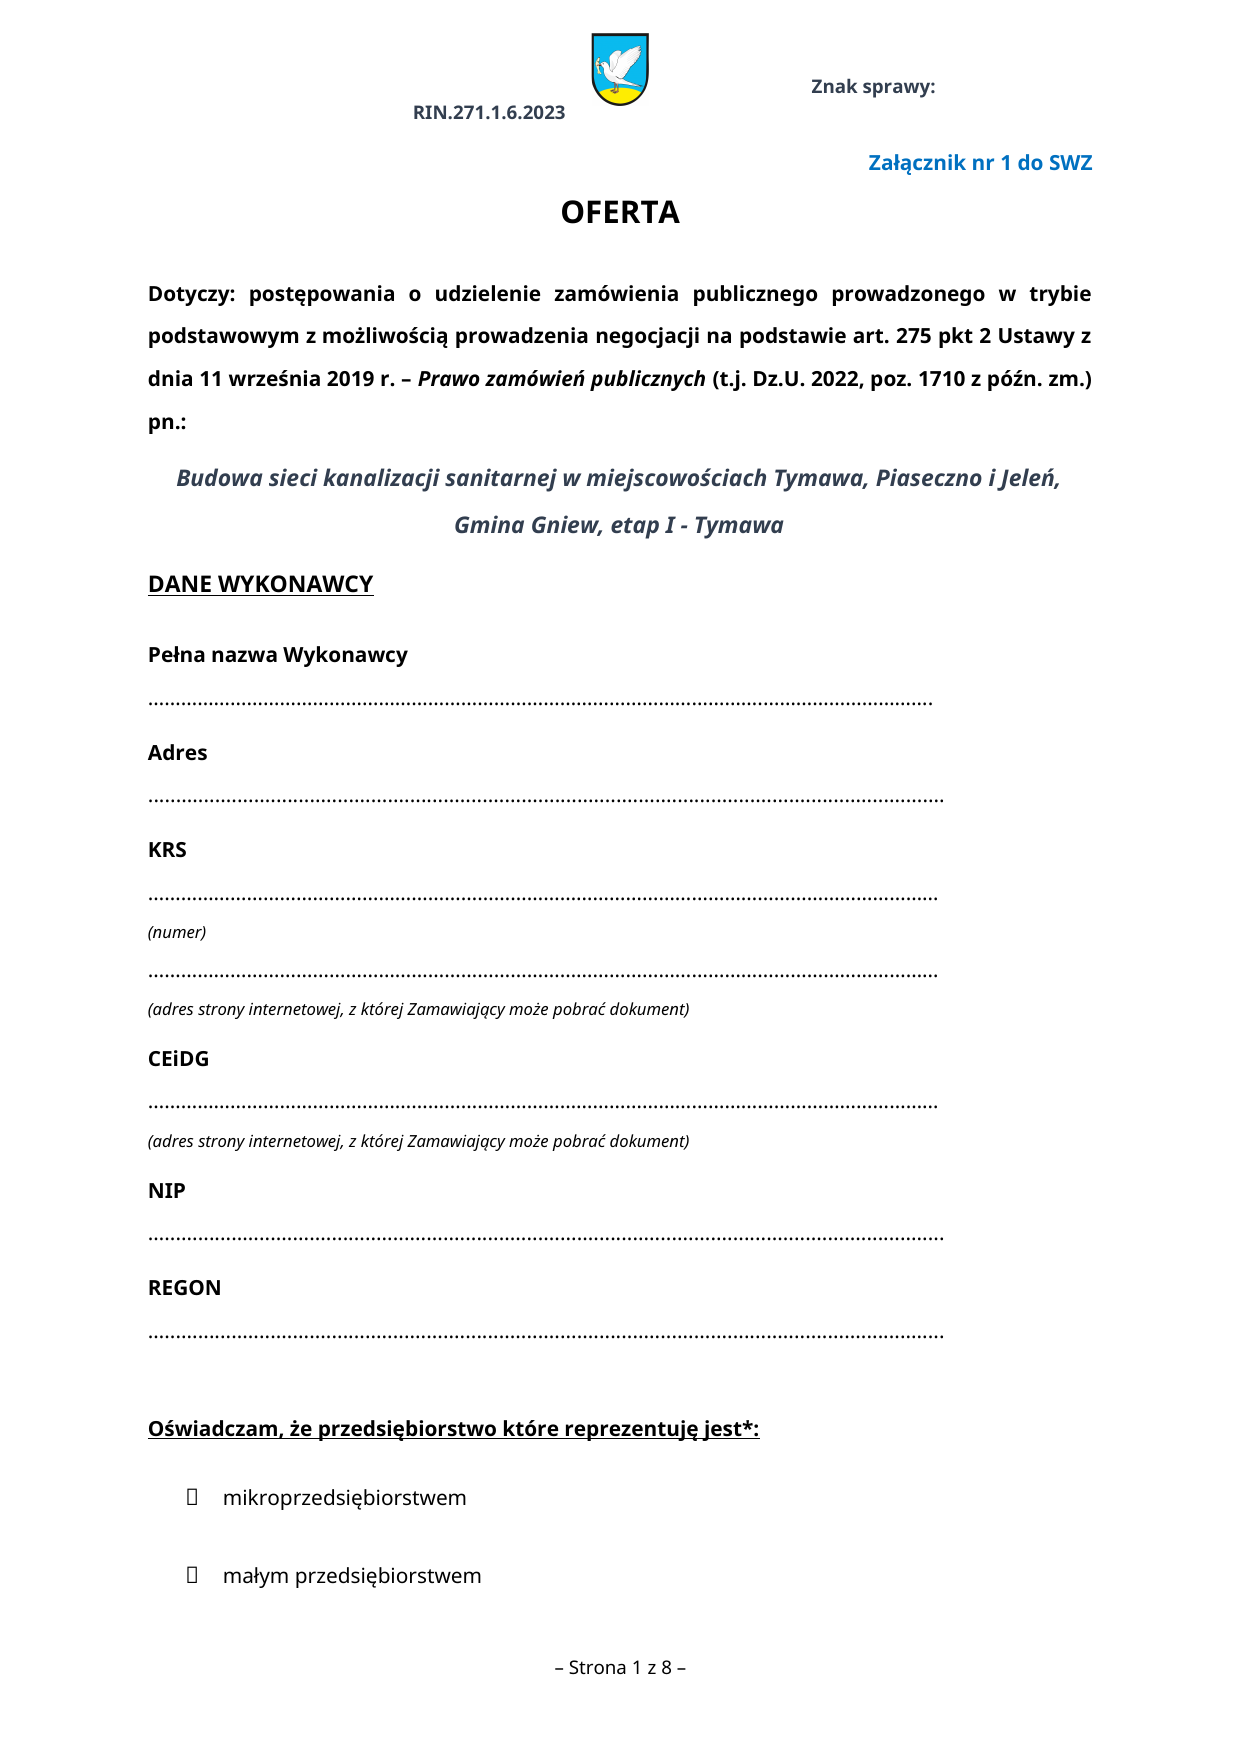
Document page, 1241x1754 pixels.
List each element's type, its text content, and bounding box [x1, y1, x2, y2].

text ............................................................................................................................................... [148, 780, 1093, 809]
text NIP [148, 1176, 1093, 1204]
text ………………………………………………………………………………………………….…………………………. [148, 683, 1093, 711]
text REGON [148, 1273, 1093, 1302]
list małym przedsiębiorstwem [185, 1559, 1093, 1591]
text CEiDG [148, 1044, 1093, 1072]
text DANE WYKONAWCY [148, 568, 1093, 599]
text (adres strony internetowej, z której Zamawiający może pobrać dokument) [148, 1129, 1093, 1152]
text ……………………………………………………………………………………………………………………………… [148, 1087, 1093, 1115]
text Oświadczam, że przedsiębiorstwo które reprezentuję jest*: [148, 1414, 1093, 1442]
text KRS [148, 836, 1093, 864]
picture [591, 33, 649, 106]
text …............................................................................................................................................ [148, 1316, 1093, 1344]
text Adres [148, 738, 1093, 766]
text (numer) [148, 921, 1093, 943]
text ……………………………………………………………………………………………………………………………… [148, 955, 1093, 983]
text Pełna nazwa Wykonawcy [148, 640, 1093, 668]
text …............................................................................................................................................ [148, 1218, 1093, 1247]
text ……………………………………………………………………………………………………………………………… [148, 878, 1093, 907]
text Dotyczy: postępowania o udzielenie zamówienia publicznego prowadzonego w trybie podstawowym z możliwością prowadzenia negocjacji na podstawie art. 275 pkt 2 Ustawy z dnia 11 września 2019 r. – Prawo zamówień publicznych (t.j. Dz.U. 2022, poz. 1710 z późn. zm.) pn.: [148, 279, 1093, 435]
text (adres strony internetowej, z której Zamawiający może pobrać dokument) [148, 997, 1093, 1020]
text Budowa sieci kanalizacji sanitarnej w miejscowościach Tymawa, Piaseczno i Jeleń, Gmina Gniew, etap I - Tymawa [148, 462, 1093, 540]
list mikroprzedsiębiorstwem [185, 1481, 1093, 1513]
text Załącznik nr 1 do SWZ [753, 148, 1093, 176]
text OFERTA [148, 190, 1093, 233]
